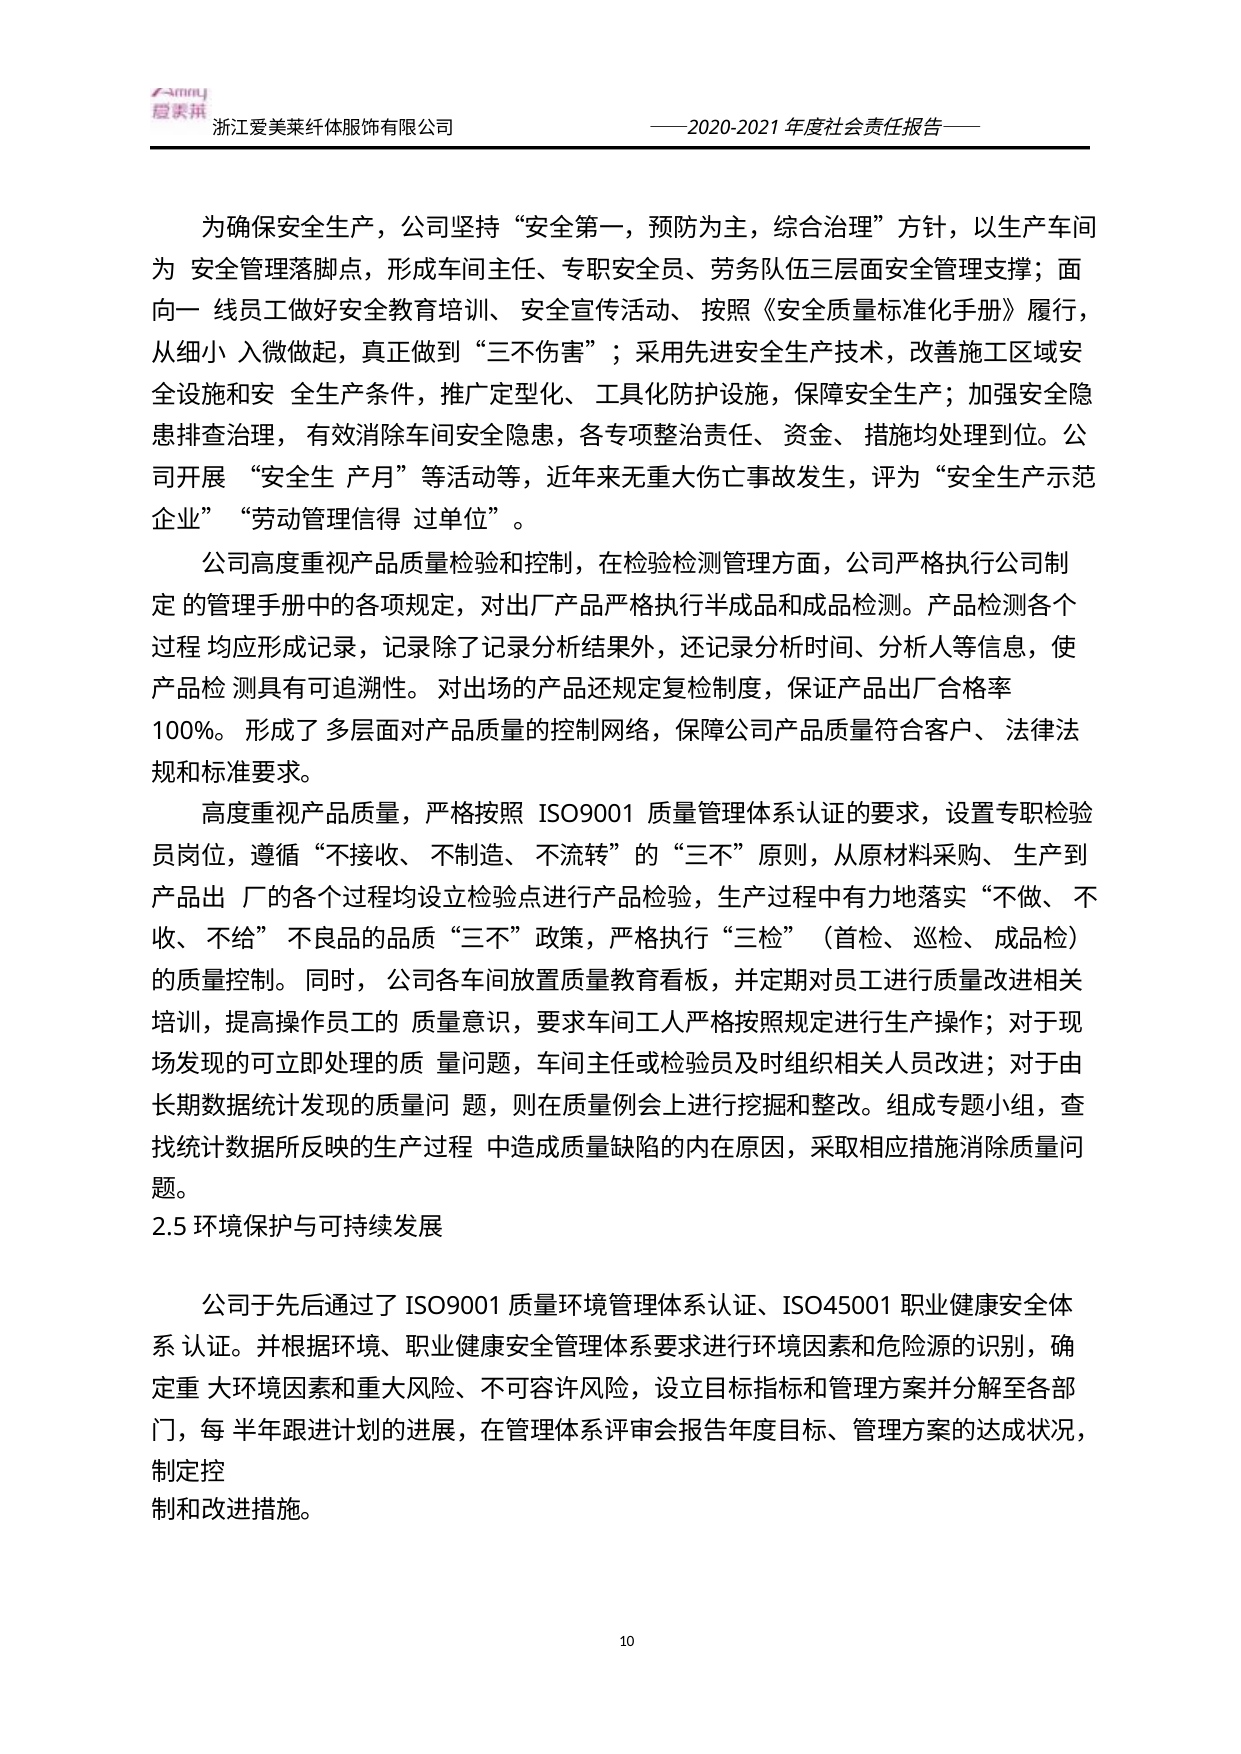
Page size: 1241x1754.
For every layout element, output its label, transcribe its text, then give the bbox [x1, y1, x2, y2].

picture [150, 146, 1090, 151]
text 公司于先后通过了 ISO9001 质量环境管理体系认证、ISO45001 职业健康安全体系 认证。并根据环境、职业健康安全管理体系要求进行环境因素和危险源的识别，确定重 大环境因素和重大风险、不可容许风险，设立目标指标和管理方案并分解至各部门，每 半年跟进计划的进展，在管理体系评审会报告年度目标、管理方案的达成状况，制定控 [151, 1285, 1090, 1488]
text 公司高度重视产品质量检验和控制，在检验检测管理方面，公司严格执行公司制定 的管理手册中的各项规定，对出厂产品严格执行半成品和成品检测。产品检测各个过程 均应形成记录，记录除了记录分析结果外，还记录分析时间、分析人等信息，使产品检 测具有可追溯性。 对出场的产品还规定复检制度，保证产品出厂合格率100%。 形成了 多层面对产品质量的控制网络，保障公司产品质量符合客户、 法律法规和标准要求。 [151, 544, 1090, 788]
text 制和改进措施。 [149, 1494, 1104, 1524]
text 2.5 环境保护与可持续发展 [149, 1212, 1104, 1241]
text 为确保安全生产，公司坚持“安全第一，预防为主，综合治理”方针，以生产车间为 安全管理落脚点，形成车间主任、专职安全员、劳务队伍三层面安全管理支撑；面向一 线员工做好安全教育培训、 安全宣传活动、 按照《安全质量标准化手册》履行，从细小 入微做起，真正做到“三不伤害”；采用先进安全生产技术，改善施工区域安全设施和安 全生产条件，推广定型化、 工具化防护设施，保障安全生产；加强安全隐患排查治理， 有效消除车间安全隐患，各专项整治责任、 资金、 措施均处理到位。公司开展 “安全生 产月”等活动等，近年来无重大伤亡事故发生，评为“安全生产示范企业”“劳动管理信得 过单位”。 [151, 207, 1101, 535]
text 高度重视产品质量，严格按照 ISO9001 质量管理体系认证的要求，设置专职检验 员岗位，遵循“不接收、 不制造、 不流转”的“三不”原则，从原材料采购、 生产到产品出 厂的各个过程均设立检验点进行产品检验，生产过程中有力地落实“不做、 不收、 不给” 不良品的品质“三不”政策，严格执行“三检”（首检、 巡检、 成品检）的质量控制。 同时， 公司各车间放置质量教育看板，并定期对员工进行质量改进相关培训，提高操作员工的 质量意识，要求车间工人严格按照规定进行生产操作；对于现场发现的可立即处理的质 量问题，车间主任或检验员及时组织相关人员改进；对于由长期数据统计发现的质量问 题，则在质量例会上进行挖掘和整改。组成专题小组，查找统计数据所反映的生产过程 中造成质量缺陷的内在原因，采取相应措施消除质量问题。 [151, 794, 1104, 1205]
picture [150, 88, 212, 135]
